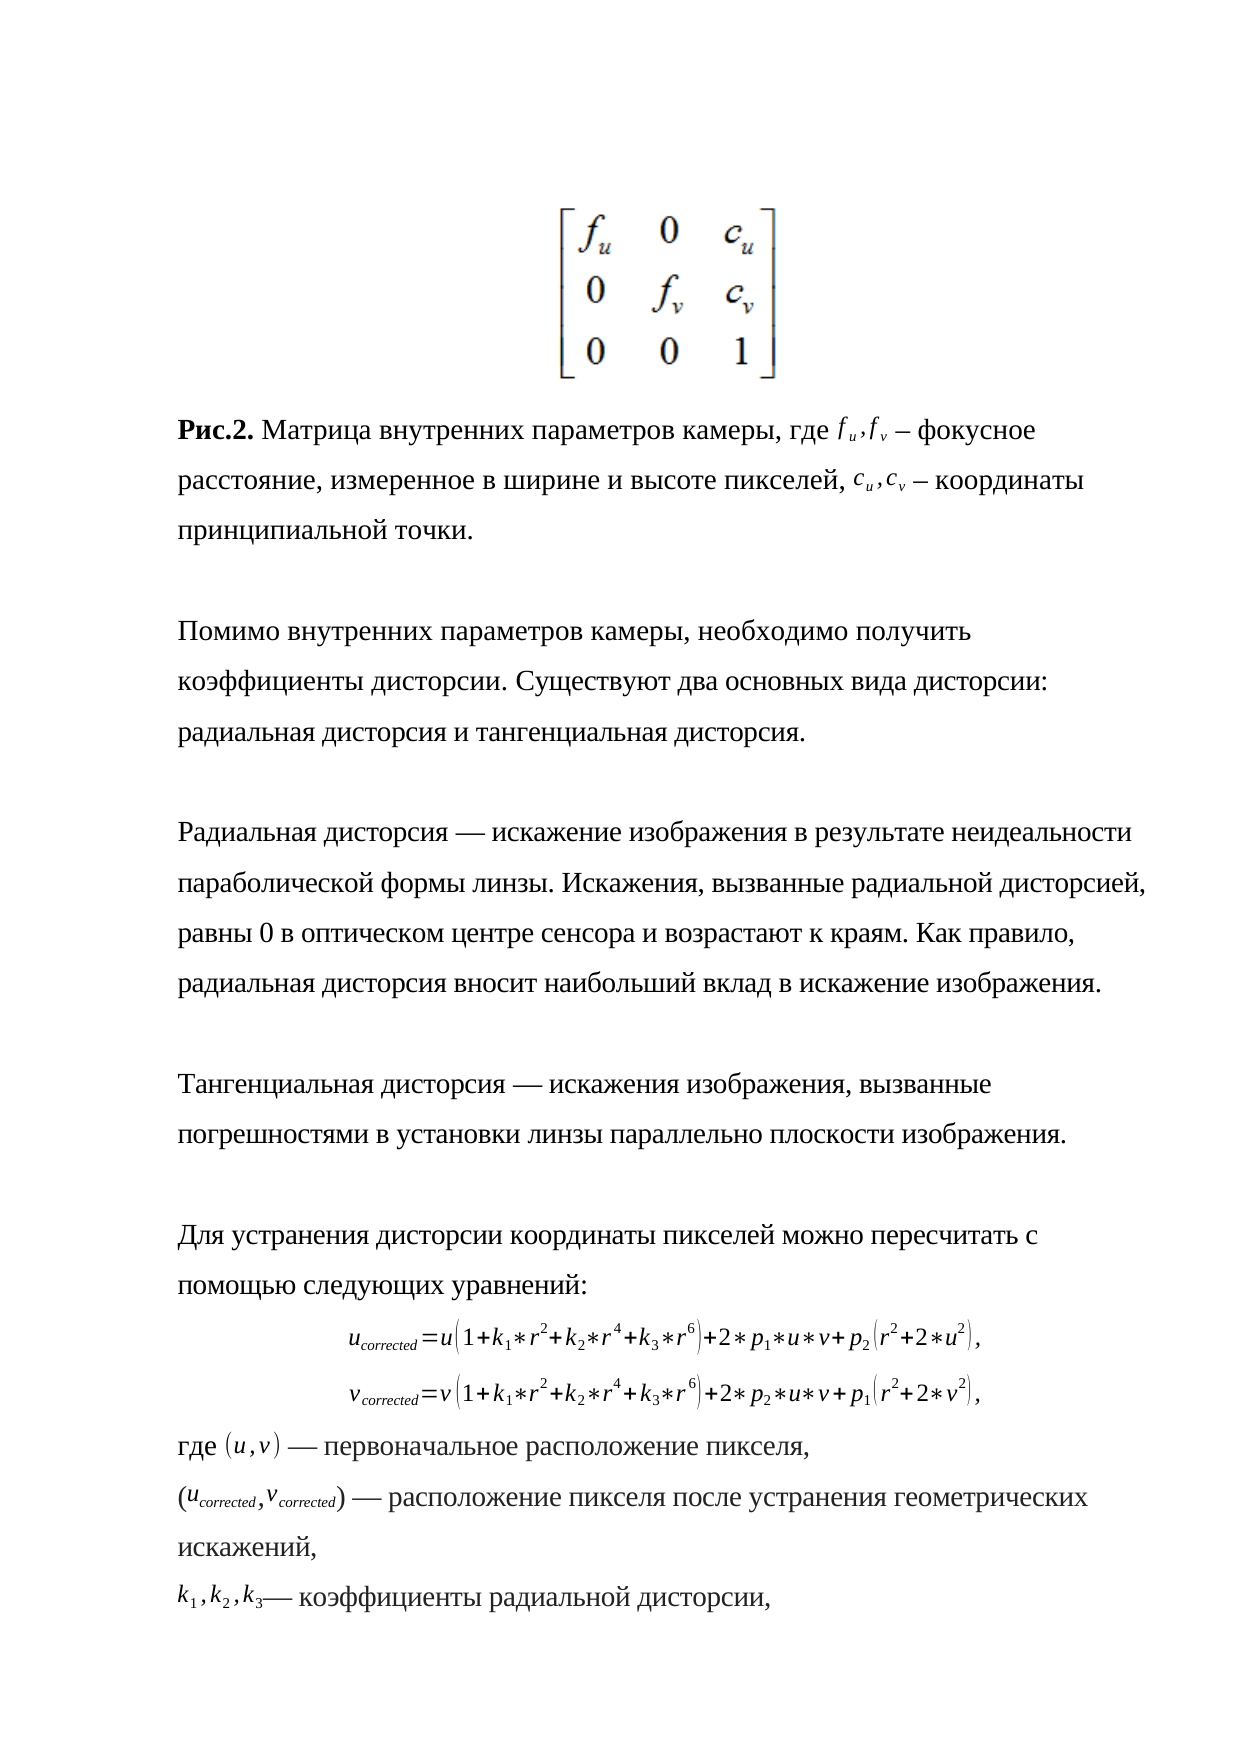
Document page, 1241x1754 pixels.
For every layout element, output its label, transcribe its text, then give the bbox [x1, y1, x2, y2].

text Для устранения дисторсии координаты пикселей можно пересчитать с помощью следующих уравнений: [177, 1217, 1152, 1301]
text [177, 1428, 1152, 1613]
picture [539, 174, 790, 396]
text Помимо внутренних параметров камеры, необходимо получить коэффициенты дисторсии. Существуют два основных вида дисторсии: радиальная дисторсия и тангенциальная дисторсия. Радиальная дисторсия — искажение изображения в результате неидеальности параболической формы линзы. Искажения, вызванные радиальной дисторсией, равны 0 в оптическом центре сенсора и возрастают к краям. Как правило, радиальная дисторсия вносит наибольший вклад в искажение изображения. Тангенциальная дисторсия — искажения изображения, вызванные погрешностями в установки линзы параллельно плоскости изображения. [177, 613, 1152, 1150]
text Рис.2. Матрица внутренних параметров камеры, где – фокусное расстояние, измеренное в ширине и высоте пикселей, – координаты принципиальной точки. [177, 412, 1152, 546]
